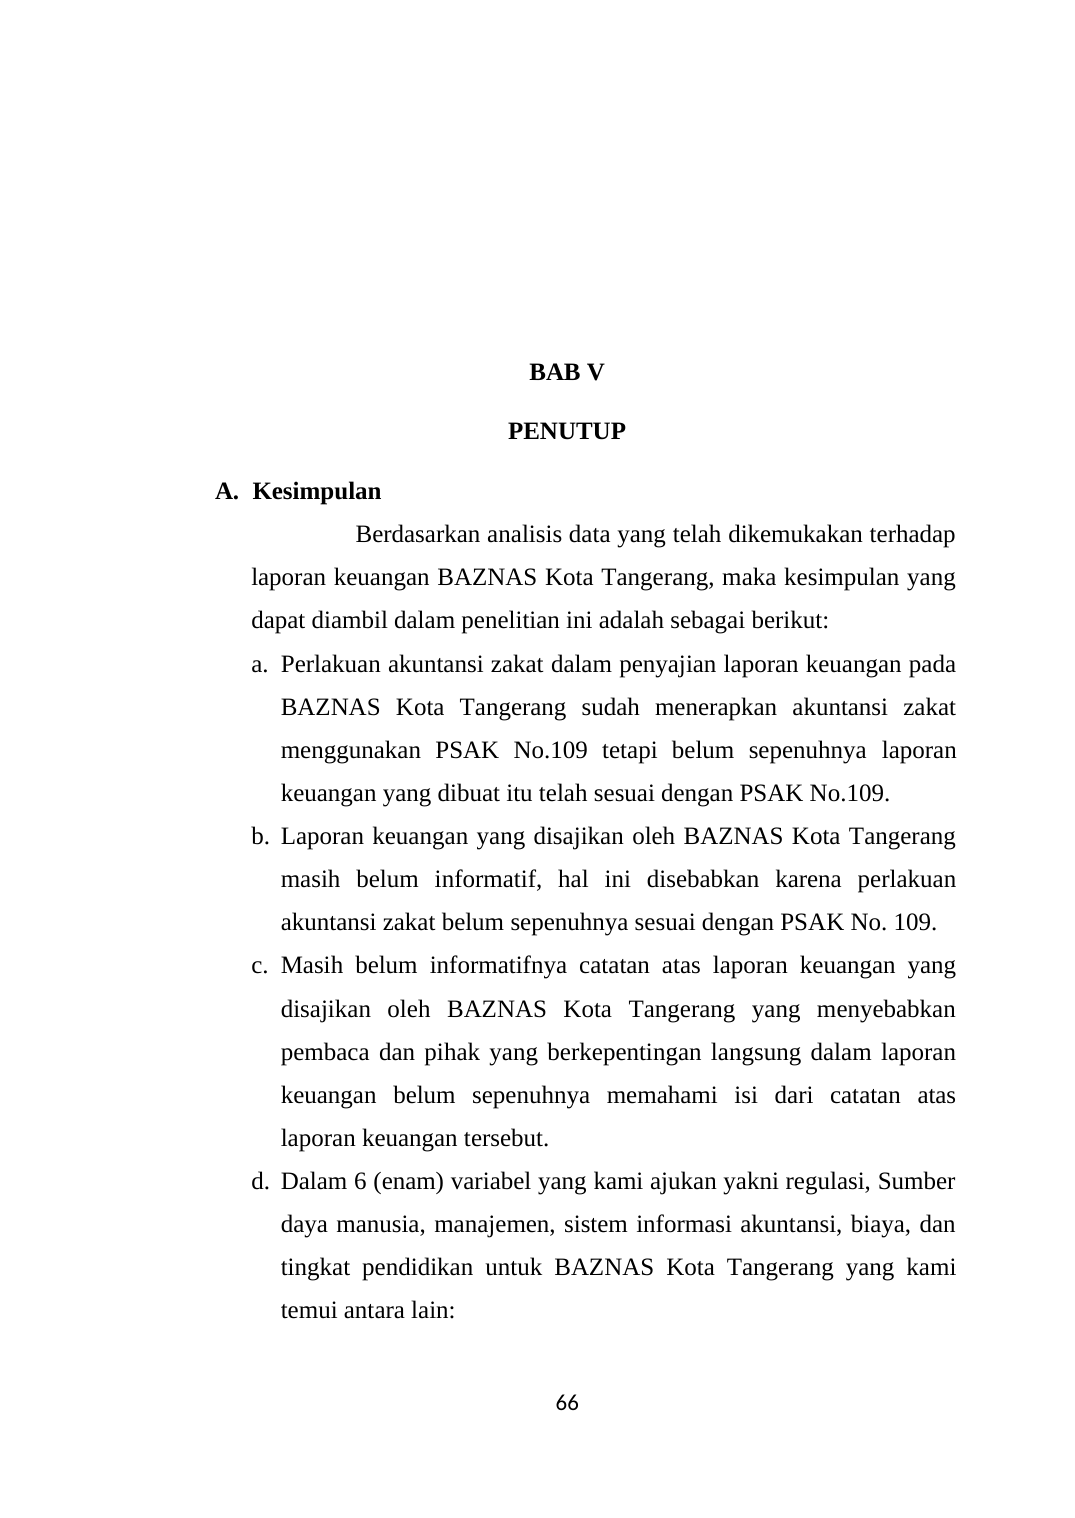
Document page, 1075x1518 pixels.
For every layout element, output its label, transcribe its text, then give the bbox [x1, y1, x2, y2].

list Masih belum informatifnya catatan atas laporan keuangan yang disajikan oleh BAZNAS Kota Tangerang yang menyebabkan pembaca dan pihak yang berkepentingan langsung dalam laporan keuangan belum sepenuhnya memahami isi dari catatan atas laporan keuangan tersebut. [251, 951, 957, 1152]
list Perlakuan akuntansi zakat dalam penyajian laporan keuangan pada BAZNAS Kota Tangerang sudah menerapkan akuntansi zakat menggunakan PSAK No.109 tetapi belum sepenuhnya laporan keuangan yang dibuat itu telah sesuai dengan PSAK No.109. [251, 649, 957, 807]
text PENUTUP [177, 416, 957, 445]
list Kesimpulan [215, 476, 957, 505]
text BAB V [177, 357, 957, 385]
list Dalam 6 (enam) variabel yang kami ajukan yakni regulasi, Sumber daya manusia, manajemen, sistem informasi akuntansi, biaya, dan tingkat pendidikan untuk BAZNAS Kota Tangerang yang kami temui antara lain: [251, 1166, 957, 1324]
list Laporan keuangan yang disajikan oleh BAZNAS Kota Tangerang masih belum informatif, hal ini disebabkan karena perlakuan akuntansi zakat belum sepenuhnya sesuai dengan PSAK No. 109. [251, 821, 957, 936]
list Berdasarkan analisis data yang telah dikemukakan terhadap laporan keuangan BAZNAS Kota Tangerang, maka kesimpulan yang dapat diambil dalam penelitian ini adalah sebagai berikut: [251, 519, 957, 634]
